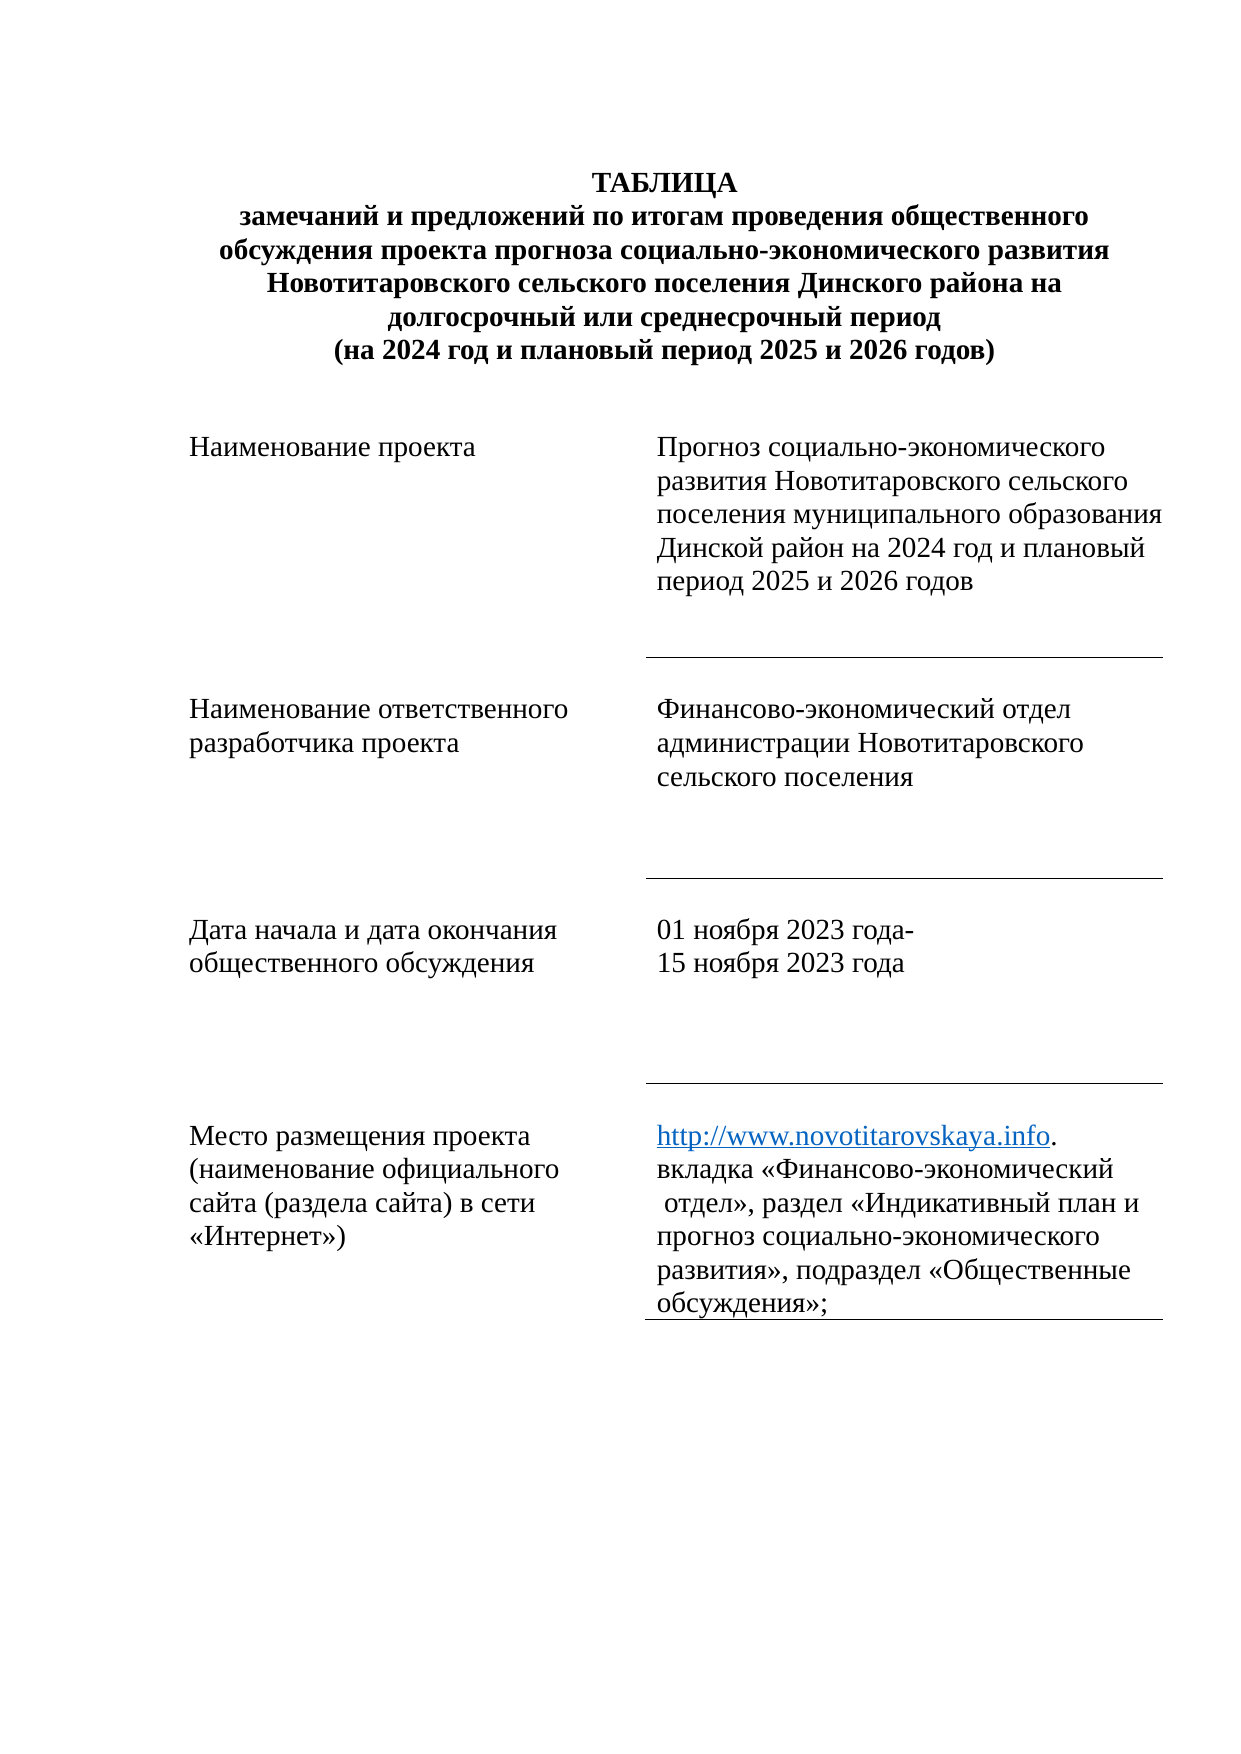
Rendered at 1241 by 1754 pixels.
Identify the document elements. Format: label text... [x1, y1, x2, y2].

text (на 2024 год и плановый период 2025 и 2026 годов) [177, 332, 1152, 366]
table_header Прогноз социально-экономического развития Новотитаровского сельского поселения муниципального образования Динской район на 2024 год и плановый период 2025 и 2026 годов [646, 429, 1163, 657]
table_header Наименование проекта [178, 429, 645, 657]
text ТАБЛИЦА [177, 165, 1152, 198]
table_cell Финансово-экономический отдел администрации Новотитаровского сельского поселения [646, 658, 1163, 877]
table_cell Наименование ответственного разработчика проекта [178, 658, 645, 877]
table_cell Дата начала и дата окончания общественного обсуждения [178, 879, 645, 1083]
table_cell Место размещения проекта (наименование официального сайта (раздела сайта) в сети «Интернет») [178, 1083, 645, 1319]
table_cell 01 ноября 2023 года- 15 ноября 2023 года [646, 879, 1163, 1083]
table_cell http://www.novotitarovskaya.info. вкладка «Финансово-экономический отдел», раздел «Индикативный план и прогноз социально-экономического развития», подраздел «Общественные обсуждения»; [646, 1084, 1163, 1319]
text замечаний и предложений по итогам проведения общественного обсуждения проекта прогноза социально-экономического развития Новотитаровского сельского поселения Динского района на долгосрочный или среднесрочный период [177, 198, 1152, 332]
